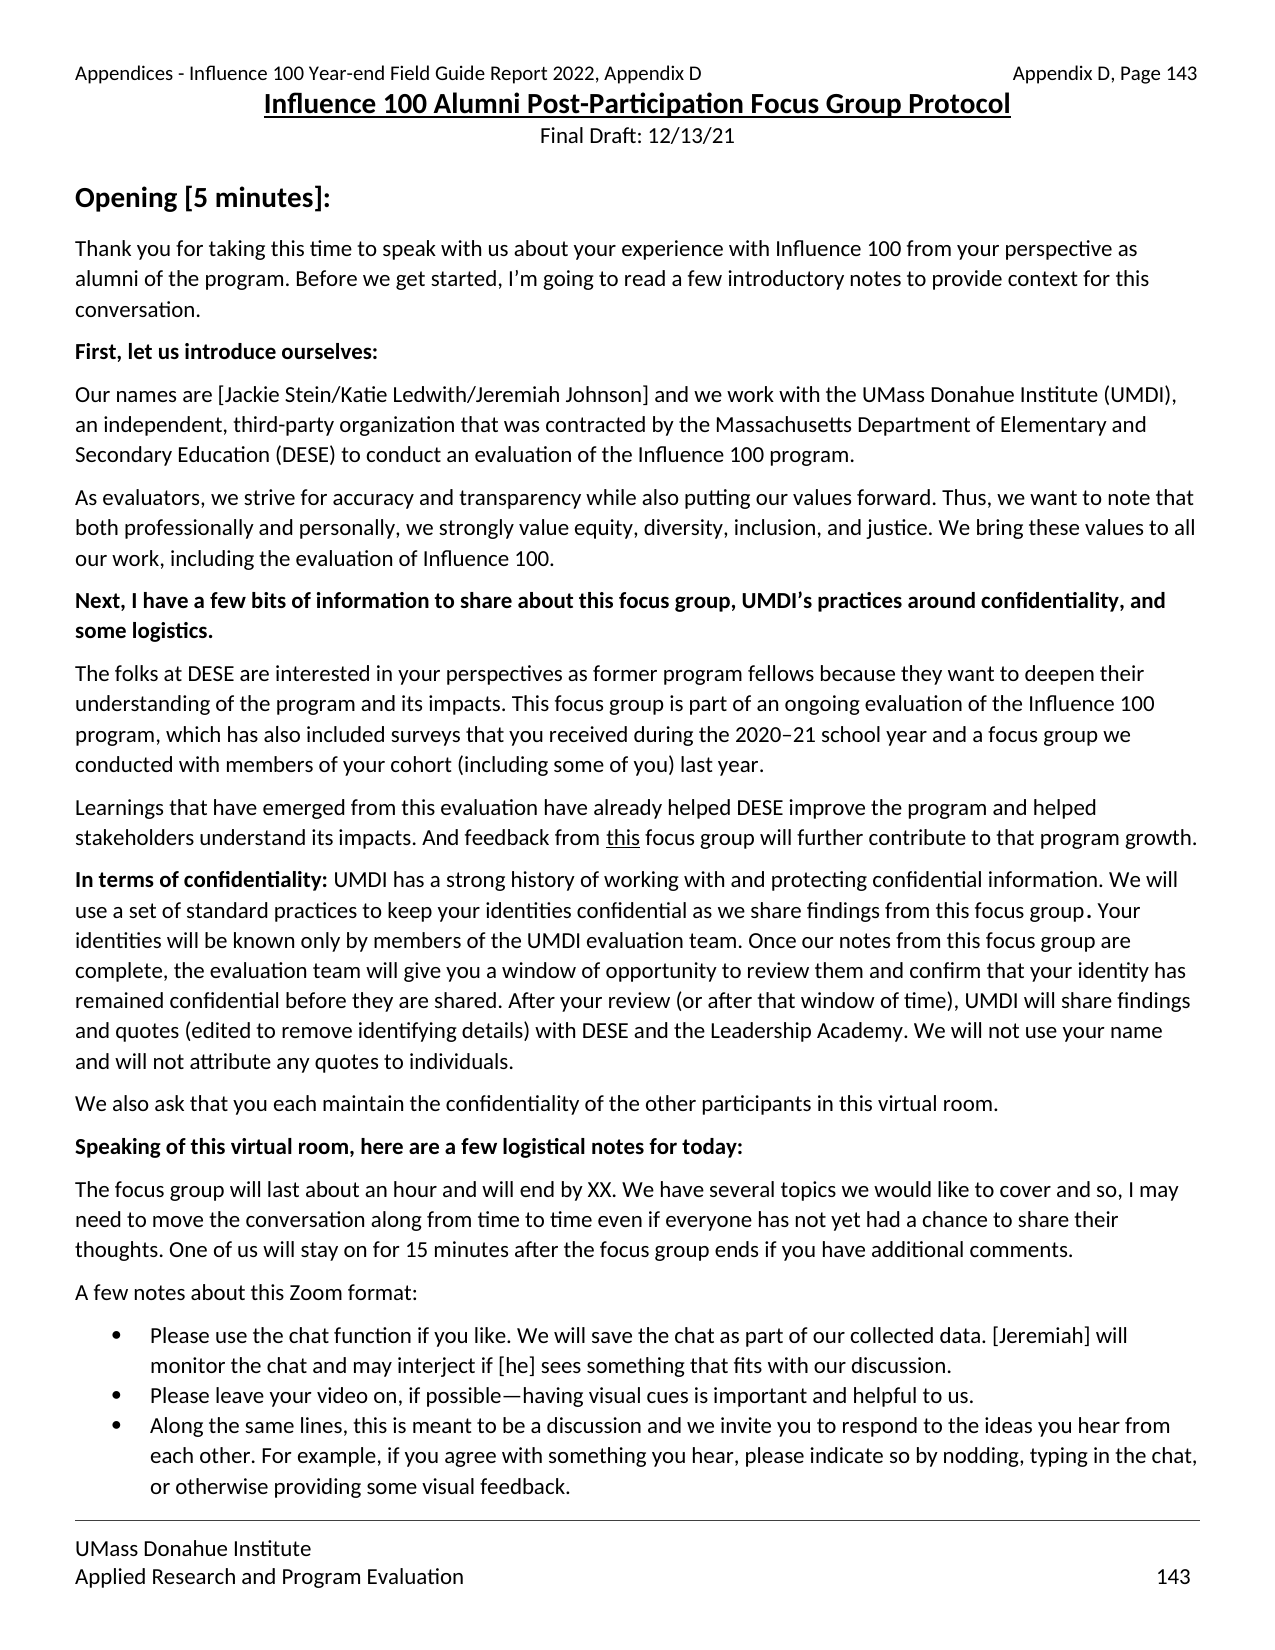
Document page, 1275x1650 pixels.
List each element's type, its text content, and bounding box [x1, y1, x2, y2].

text A few notes about this Zoom format: [75, 1278, 1200, 1306]
text Final Draft: 12/13/21 [75, 121, 1200, 149]
list Please use the chat function if you like. We will save the chat as part of our collected data. [Jeremiah] will monitor the chat and may interject if [he] sees something that fits with our discussion. [112, 1321, 1200, 1379]
text First, let us introduce ourselves: [75, 337, 1200, 366]
text Speaking of this virtual room, here are a few logistical notes for today: [75, 1132, 1200, 1160]
list Please leave your video on, if possible—having visual cues is important and helpful to us. [112, 1381, 1200, 1409]
text Opening [5 minutes]: [75, 179, 1200, 215]
text Next, I have a few bits of information to share about this focus group, UMDI’s practices around confidentiality, and some logistics. [75, 586, 1200, 645]
text Learnings that have emerged from this evaluation have already helped DESE improve the program and helped stakeholders understand its impacts. And feedback from this focus group will further contribute to that program growth. [75, 793, 1200, 851]
text In terms of confidentiality: UMDI has a strong history of working with and protecting confidential information. We will use a set of standard practices to keep your identities confidential as we share findings from this focus group. Your identities will be known only by members of the UMDI evaluation team. Once our notes from this focus group are complete, the evaluation team will give you a window of opportunity to review them and confirm that your identity has remained confidential before they are shared. After your review (or after that window of time), UMDI will share findings and quotes (edited to remove identifying details) with DESE and the Leadership Academy. We will not use your name and will not attribute any quotes to individuals. [75, 866, 1200, 1075]
text As evaluators, we strive for accuracy and transparency while also putting our values forward. Thus, we want to note that both professionally and personally, we strongly value equity, diversity, inclusion, and justice. We bring these values to all our work, including the evaluation of Influence 100. [75, 483, 1200, 572]
text Influence 100 Alumni Post-Participation Focus Group Protocol [75, 85, 1200, 121]
text The folks at DESE are interested in your perspectives as former program fellows because they want to deepen their understanding of the program and its impacts. This focus group is part of an ongoing evaluation of the Influence 100 program, which has also included surveys that you received during the 2020–21 school year and a focus group we conducted with members of your cohort (including some of you) last year. [75, 659, 1200, 778]
text The focus group will last about an hour and will end by XX. We have several topics we would like to cover and so, I may need to move the conversation along from time to time even if everyone has not yet had a chance to share their thoughts. One of us will stay on for 15 minutes after the focus group ends if you have additional comments. [75, 1175, 1200, 1263]
text Thank you for taking this time to speak with us about your experience with Influence 100 from your perspective as alumni of the program. Before we get started, I’m going to read a few introductory notes to provide context for this conversation. [75, 234, 1200, 323]
text Our names are [Jackie Stein/Katie Ledwith/Jeremiah Johnson] and we work with the UMass Donahue Institute (UMDI), an independent, third-party organization that was contracted by the Massachusetts Department of Elementary and Secondary Education (DESE) to conduct an evaluation of the Influence 100 program. [75, 380, 1200, 469]
list Along the same lines, this is meant to be a discussion and we invite you to respond to the ideas you hear from each other. For example, if you agree with something you hear, please indicate so by nodding, typing in the chat, or otherwise providing some visual feedback. [112, 1411, 1200, 1500]
text We also ask that you each maintain the confidentiality of the other participants in this virtual room. [75, 1089, 1200, 1118]
